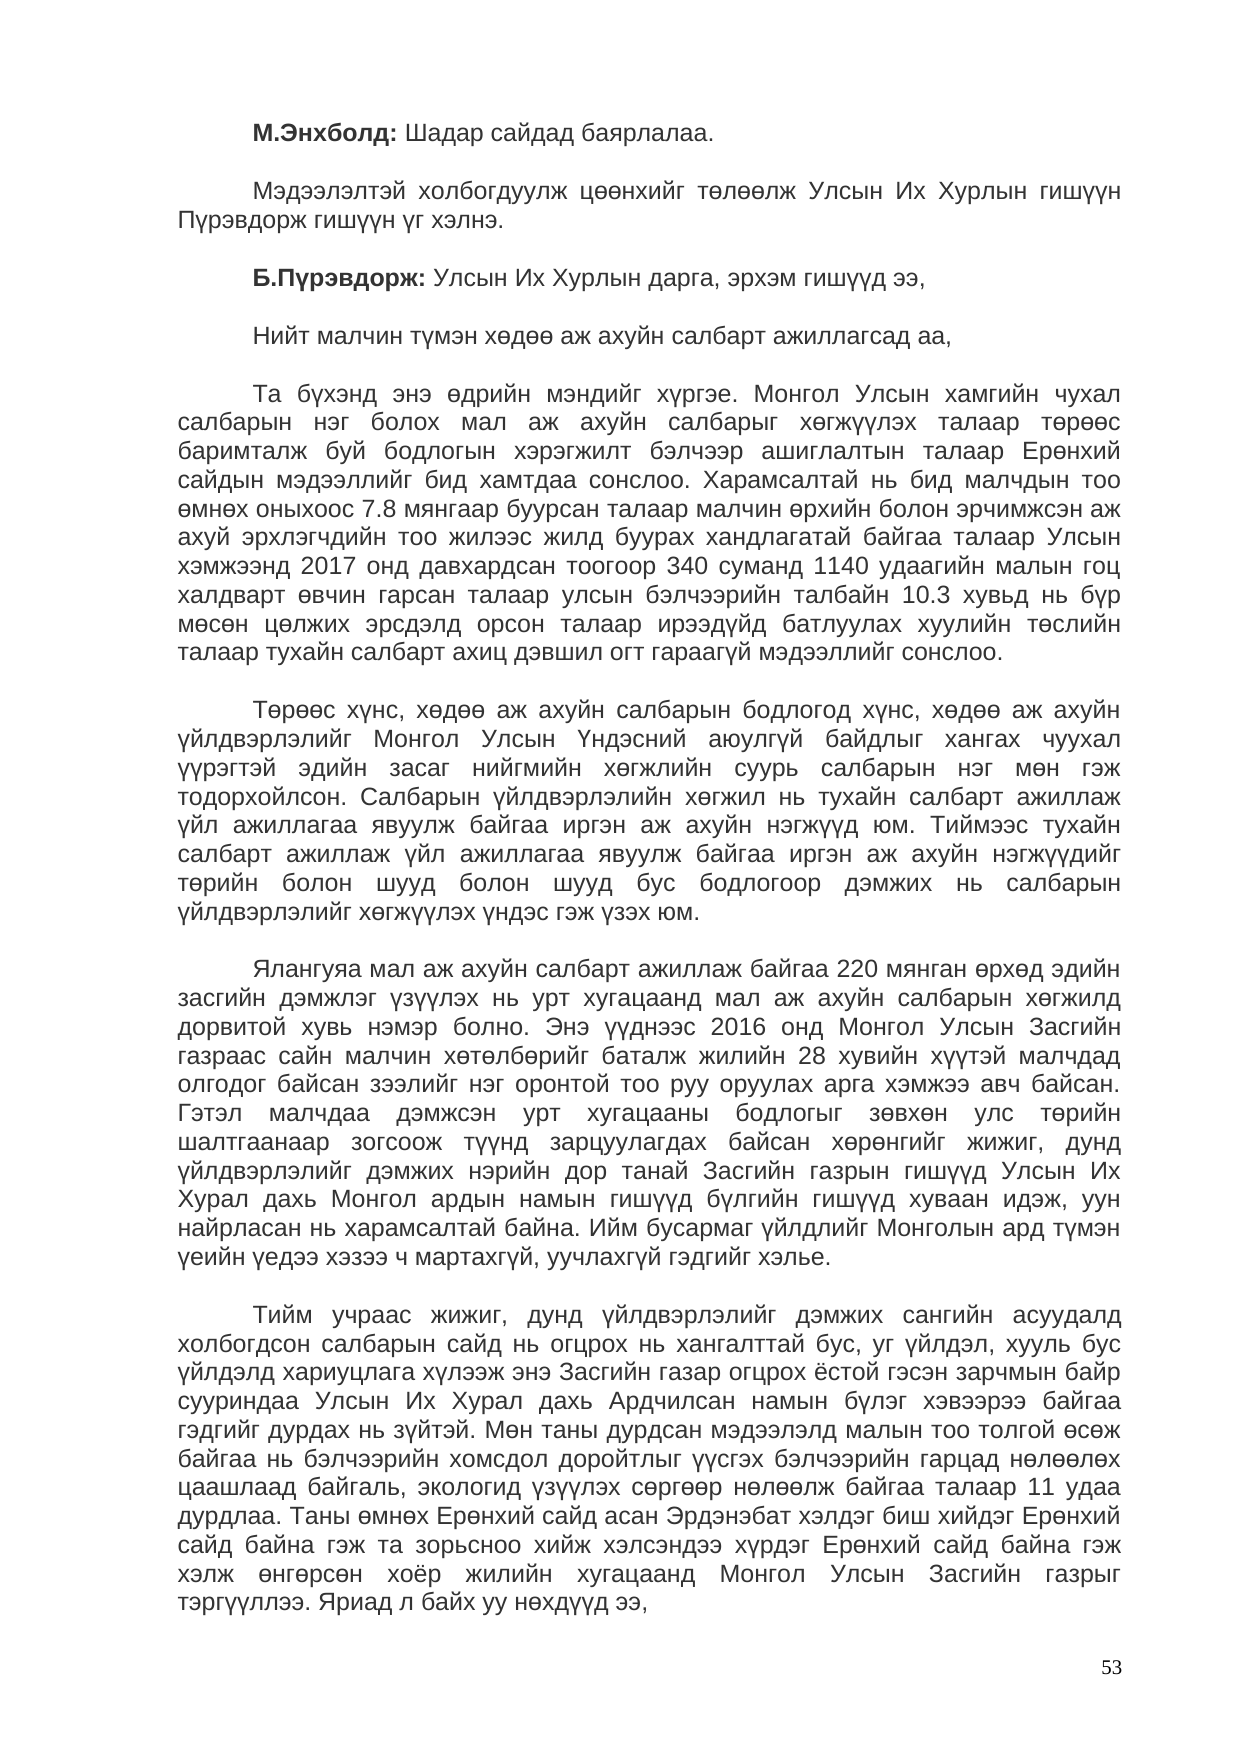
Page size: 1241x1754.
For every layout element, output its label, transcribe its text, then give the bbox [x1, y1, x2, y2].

text Б.Пүрэвдорж: Улсын Их Хурлын дарга, эрхэм гишүүд ээ, [177, 263, 1122, 291]
text Та бүхэнд энэ өдрийн мэндийг хүргэе. Монгол Улсын хамгийн чухал салбарын нэг болох мал аж ахуйн салбарыг хөгжүүлэх талаар төрөөс баримталж буй бодлогын хэрэгжилт бэлчээр ашиглалтын талаар Ерөнхий сайдын мэдээллийг бид хамтдаа сонслоо. Харамсалтай нь бид малчдын тоо өмнөх оныхоос 7.8 мянгаар буурсан талаар малчин өрхийн болон эрчимжсэн аж ахуй эрхлэгчдийн тоо жилээс жилд буурах хандлагатай байгаа талаар Улсын хэмжээнд 2017 онд давхардсан тоогоор 340 суманд 1140 удаагийн малын гоц халдварт өвчин гарсан талаар улсын бэлчээрийн талбайн 10.3 хувьд нь бүр мөсөн цөлжих эрсдэлд орсон талаар ирээдүйд батлуулах хуулийн төслийн талаар тухайн салбарт ахиц дэвшил огт гараагүй мэдээллийг сонслоо. [177, 378, 1122, 666]
text М.Энхболд: Шадар сайдад баярлалаа. [252, 118, 1122, 147]
text Ялангуяа мал аж ахуйн салбарт ажиллаж байгаа 220 мянган өрхөд эдийн засгийн дэмжлэг үзүүлэх нь урт хугацаанд мал аж ахуйн салбарын хөгжилд дорвитой хувь нэмэр болно. Энэ үүднээс 2016 онд Монгол Улсын Засгийн газраас сайн малчин хөтөлбөрийг баталж жилийн 28 хувийн хүүтэй малчдад олгодог байсан зээлийг нэг оронтой тоо руу оруулах арга хэмжээ авч байсан. Гэтэл малчдаа дэмжсэн урт хугацааны бодлогыг зөвхөн улс төрийн шалтгаанаар зогсоож түүнд зарцуулагдах байсан хөрөнгийг жижиг, дунд үйлдвэрлэлийг дэмжих нэрийн дор танай Засгийн газрын гишүүд Улсын Их Хурал дахь Монгол ардын намын гишүүд бүлгийн гишүүд хуваан идэж, уун найрласан нь харамсалтай байна. Ийм бусармаг үйлдлийг Монголын ард түмэн үеийн үедээ хэзээ ч мартахгүй, уучлахгүй гэдгийг хэлье. [177, 954, 1122, 1271]
text Мэдээлэлтэй холбогдуулж цөөнхийг төлөөлж Улсын Их Хурлын гишүүн Пүрэвдорж гишүүн үг хэлнэ. [177, 176, 1122, 233]
text Төрөөс хүнс, хөдөө аж ахуйн салбарын бодлогод хүнс, хөдөө аж ахуйн үйлдвэрлэлийг Монгол Улсын Үндэсний аюулгүй байдлыг хангах чуухал үүрэгтэй эдийн засаг нийгмийн хөгжлийн суурь салбарын нэг мөн гэж тодорхойлсон. Салбарын үйлдвэрлэлийн хөгжил нь тухайн салбарт ажиллаж үйл ажиллагаа явуулж байгаа иргэн аж ахуйн нэгжүүд юм. Тиймээс тухайн салбарт ажиллаж үйл ажиллагаа явуулж байгаа иргэн аж ахуйн нэгжүүдийг төрийн болон шууд болон шууд бус бодлогоор дэмжих нь салбарын үйлдвэрлэлийг хөгжүүлэх үндэс гэж үзэх юм. [177, 695, 1122, 925]
text Тийм учраас жижиг, дунд үйлдвэрлэлийг дэмжих сангийн асуудалд холбогдсон салбарын сайд нь огцрох нь хангалттай бус, уг үйлдэл, хууль бус үйлдэлд хариуцлага хүлээж энэ Засгийн газар огцрох ёстой гэсэн зарчмын байр сууриндаа Улсын Их Хурал дахь Ардчилсан намын бүлэг хэвээрээ байгаа гэдгийг дурдах нь зүйтэй. Мөн таны дурдсан мэдээлэлд малын тоо толгой өсөж байгаа нь бэлчээрийн хомсдол доройтлыг үүсгэх бэлчээрийн гарцад нөлөөлөх цаашлаад байгаль, экологид үзүүлэх сөргөөр нөлөөлж байгаа талаар 11 удаа дурдлаа. Таны өмнөх Ерөнхий сайд асан Эрдэнэбат хэлдэг биш хийдэг Ерөнхий сайд байна гэж та зорьсноо хийж хэлсэндээ хүрдэг Ерөнхий сайд байна гэж хэлж өнгөрсөн хоёр жилийн хугацаанд Монгол Улсын Засгийн газрыг тэргүүллээ. Яриад л байх уу нөхдүүд ээ, [177, 1300, 1122, 1616]
text Нийт малчин түмэн хөдөө аж ахуйн салбарт ажиллагсад аа, [177, 321, 1122, 349]
